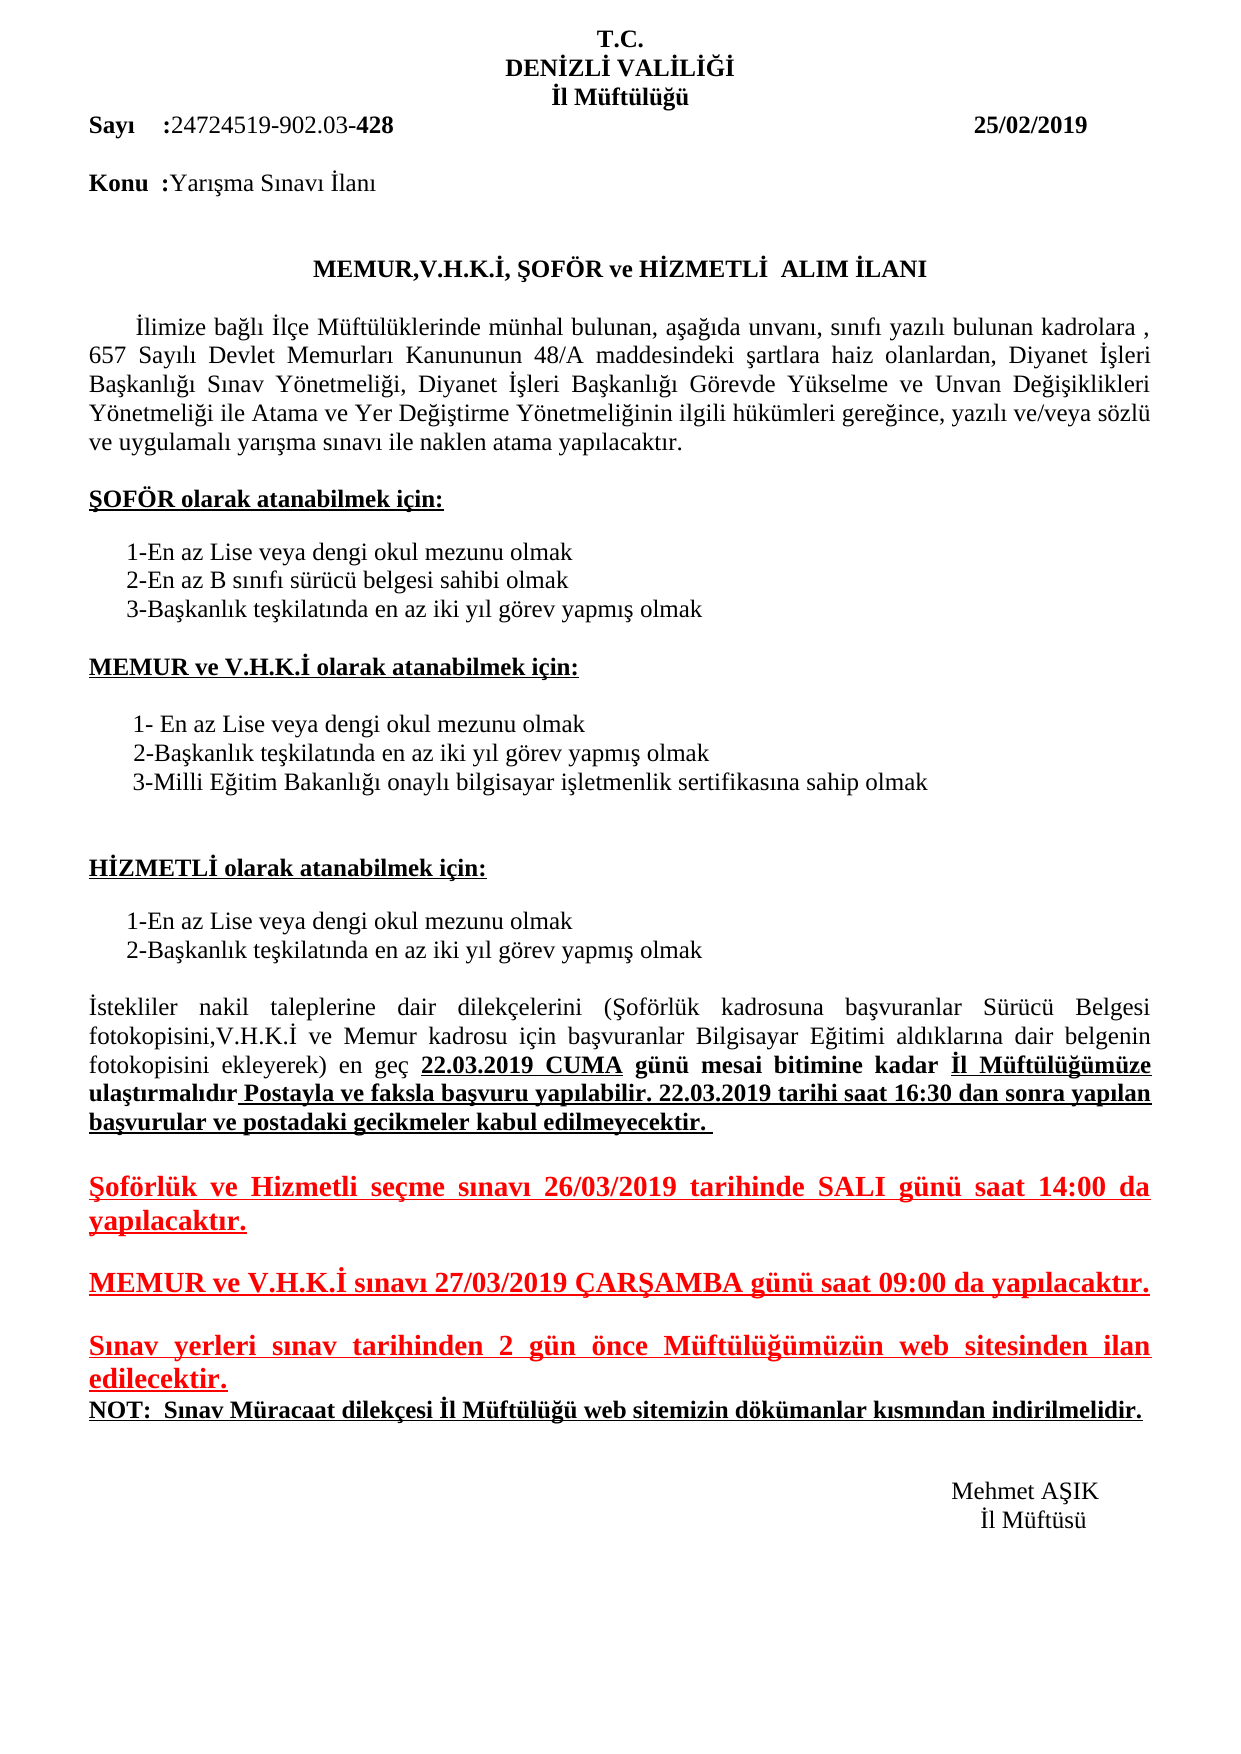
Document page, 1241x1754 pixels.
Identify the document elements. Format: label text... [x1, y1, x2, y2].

text Şoförlük ve Hizmetli seçme sınavı 26/03/2019 tarihinde SALI günü saat 14:00 da yapılacaktır. [89, 1169, 1152, 1237]
text 2-En az B sınıfı sürücü belgesi sahibi olmak [89, 566, 1152, 594]
text Sınav yerleri sınav tarihinden 2 gün önce Müftülüğümüzün web sitesinden ilan edilecektir. [89, 1358, 1152, 1395]
text 3-Başkanlık teşkilatında en az iki yıl görev yapmış olmak [89, 594, 1152, 623]
text ŞOFÖR olarak atanabilmek için: [89, 484, 1152, 513]
text 1- En az Lise veya dengi okul mezunu olmak [89, 709, 1152, 738]
text İl Müftüsü [900, 1505, 1152, 1534]
text Sayı :24724519-902.03-428 1979 25/02/2019 19/07/2017 [89, 110, 1152, 168]
text DENİZLİ VALİLİĞİ [89, 53, 1152, 82]
text İlimize bağlı İlçe Müftülüklerinde münhal bulunan, aşağıda unvanı, sınıfı yazılı bulunan kadrolara , 657 Sayılı Devlet Memurları Kanununun 48/A maddesindeki şartlara haiz olanlardan, Diyanet İşleri Başkanlığı Sınav Yönetmeliği, Diyanet İşleri Başkanlığı Görevde Yükselme ve Unvan Değişiklikleri Yönetmeliği ile Atama ve Yer Değiştirme Yönetmeliğinin ilgili hükümleri gereğince, yazılı ve/veya sözlü ve uygulamalı yarışma sınavı ile naklen atama yapılacaktır. [89, 312, 1152, 455]
text İMZMZA) Mehmet AŞIK [89, 1447, 1152, 1505]
text 3-Milli Eğitim Bakanlığı onaylı bilgisayar işletmenlik sertifikasına sahip olmak [89, 767, 1152, 796]
text MEMUR ve V.H.K.İ olarak atanabilmek için: [89, 652, 1152, 681]
text İstekliler nakil taleplerine dair dilekçelerini (Şoförlük kadrosuna başvuranlar Sürücü Belgesi fotokopisini,V.H.K.İ ve Memur kadrosu için başvuranlar Bilgisayar Eğitimi aldıklarına dair belgenin fotokopisini ekleyerek) en geç 22.03.2019 CUMA günü mesai bitimine kadar İl Müftülüğümüze ulaştırmalıdır Postayla ve faksla başvuru yapılabilir. 22.03.2019 tarihi saat 16:30 dan sonra yapılan başvurular ve postadaki gecikmeler kabul edilmeyecektir. [89, 992, 1152, 1136]
text HİZMETLİ olarak atanabilmek için: [89, 853, 1152, 882]
text T.C. [89, 24, 1152, 53]
text MEMUR ve V.H.K.İ sınavı 27/03/2019 ÇARŞAMBA günü saat 09:00 da yapılacaktır. [89, 1265, 1152, 1299]
text MEMUR,V.H.K.İ, ŞOFÖR ve HİZMETLİ ALIM İLANI [89, 254, 1152, 283]
text NOT: Sınav Müracaat dilekçesi İl Müftülüğü web sitemizin dökümanlar kısmından indirilmelidir. [89, 1395, 1152, 1423]
text 1-En az Lise veya dengi okul mezunu olmak [89, 537, 1152, 566]
text 2-Başkanlık teşkilatında en az iki yıl görev yapmış olmak [133, 738, 1152, 767]
text 1-En az Lise veya dengi okul mezunu olmak [89, 906, 1152, 935]
text Konu :Yarışma Sınavı İlanı [89, 168, 1152, 197]
text İl Müftülüğü [89, 82, 1152, 110]
text 2-Başkanlık teşkilatında en az iki yıl görev yapmış olmak [126, 935, 1152, 963]
text Sınav yerleri sınav tarihinden 2 gün önce Müftülüğümüzün web sitesinden ilan edilecektir. [89, 1328, 1152, 1357]
